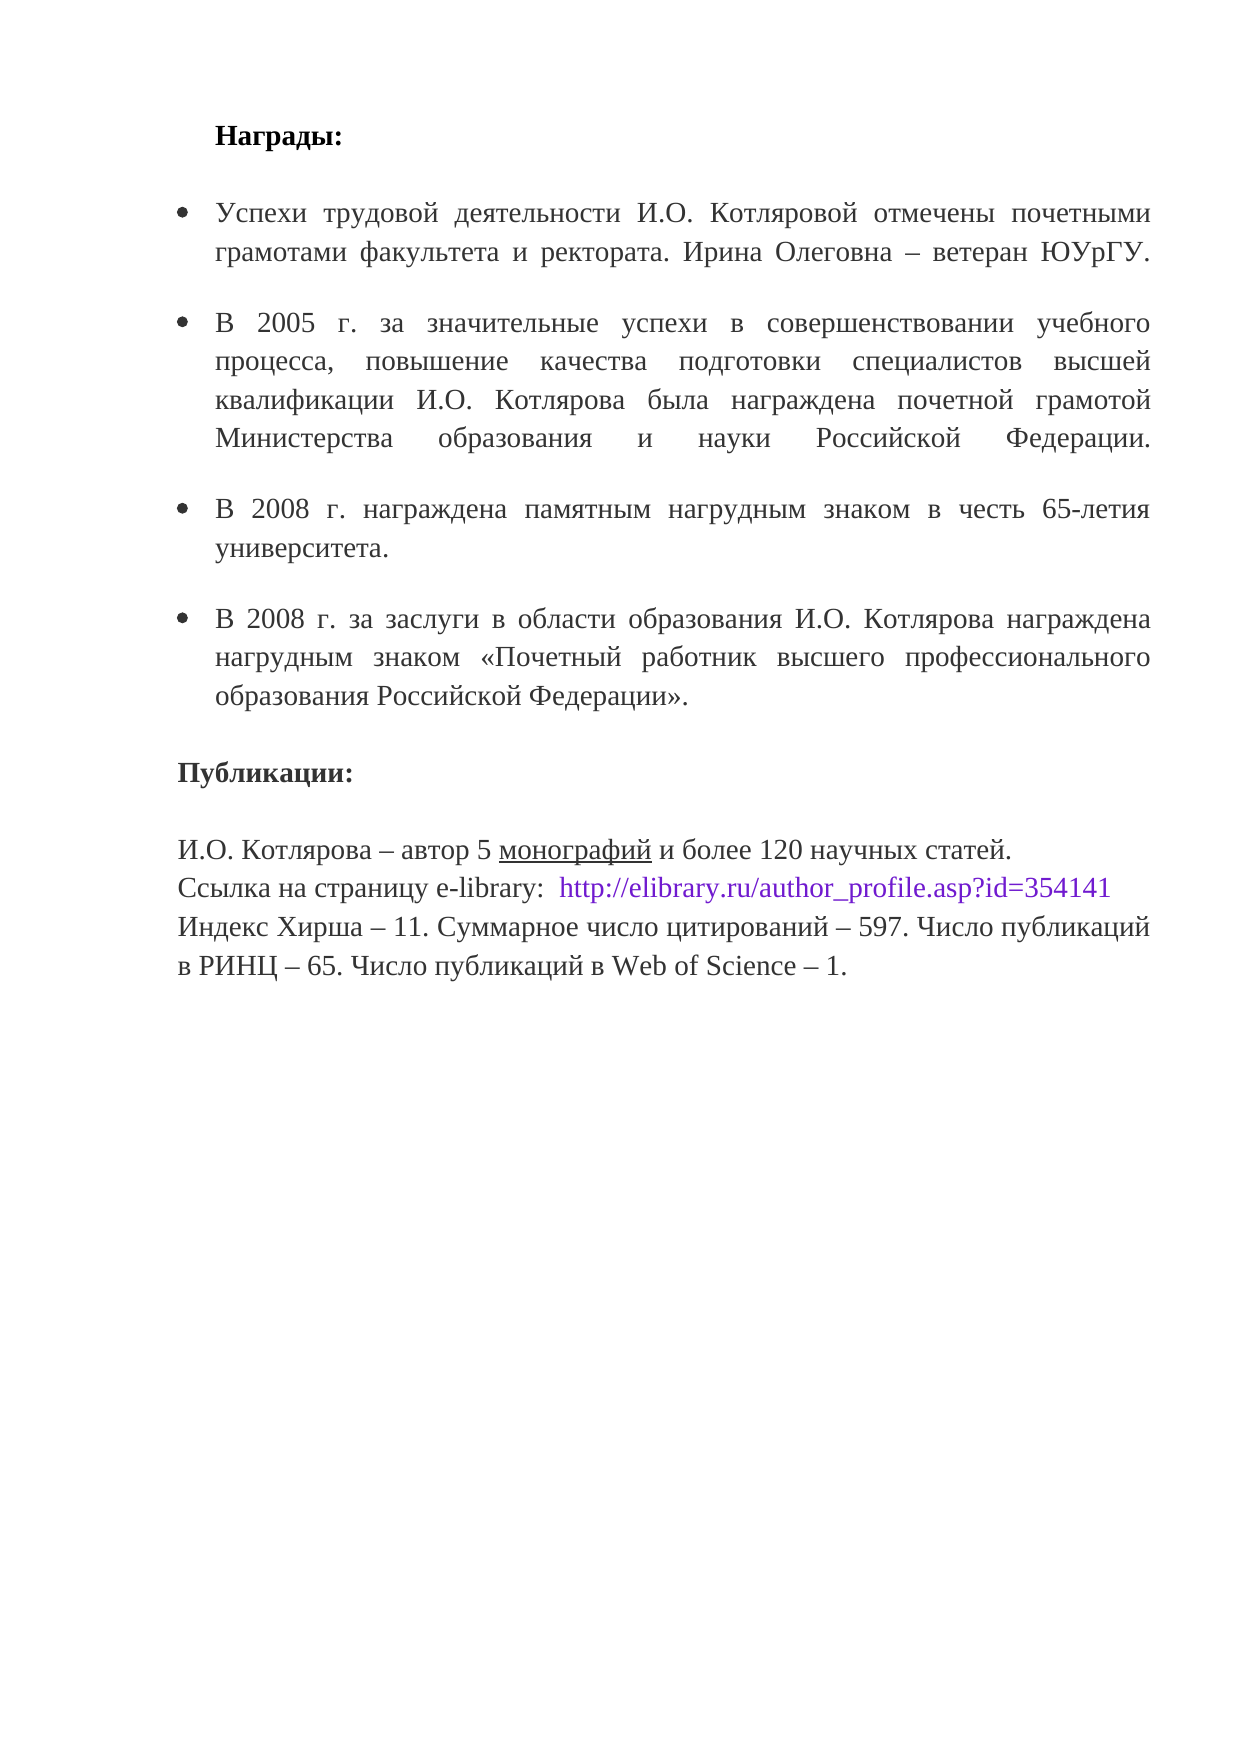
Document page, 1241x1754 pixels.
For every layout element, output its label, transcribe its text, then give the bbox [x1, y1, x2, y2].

text Индекс Хирша – 11. Суммарное число цитирований – 597. Число публикаций в РИНЦ – 65. Число публикаций в Web of Science – 1. [177, 909, 1152, 981]
text И.О. Котлярова – автор 5 монографий и более 120 научных статей. [177, 832, 1152, 866]
text Ссылка на страницу e-library: http://elibrary.ru/author_profile.asp?id=354141 [177, 871, 1152, 904]
list В 2008 г. за заслуги в области образования И.О. Котлярова награждена нагрудным знаком «Почетный работник высшего профессионального образования Российской Федерации». [177, 601, 1152, 711]
list В 2005 г. за значительные успехи в совершенствовании учебного процесса, повышение качества подготовки специалистов высшей квалификации И.О. Котлярова была награждена почетной грамотой Министерства образования и науки Российской Федерации. [177, 305, 1152, 487]
list В 2008 г. награждена памятным нагрудным знаком в честь 65-летия университета. [177, 491, 1152, 596]
list Успехи трудовой деятельности И.О. Котляровой отмечены почетными грамотами факультета и ректората. Ирина Олеговна – ветеран ЮУрГУ. [177, 195, 1152, 300]
list Награды: [215, 118, 1152, 152]
text Публикации: [177, 755, 1152, 788]
